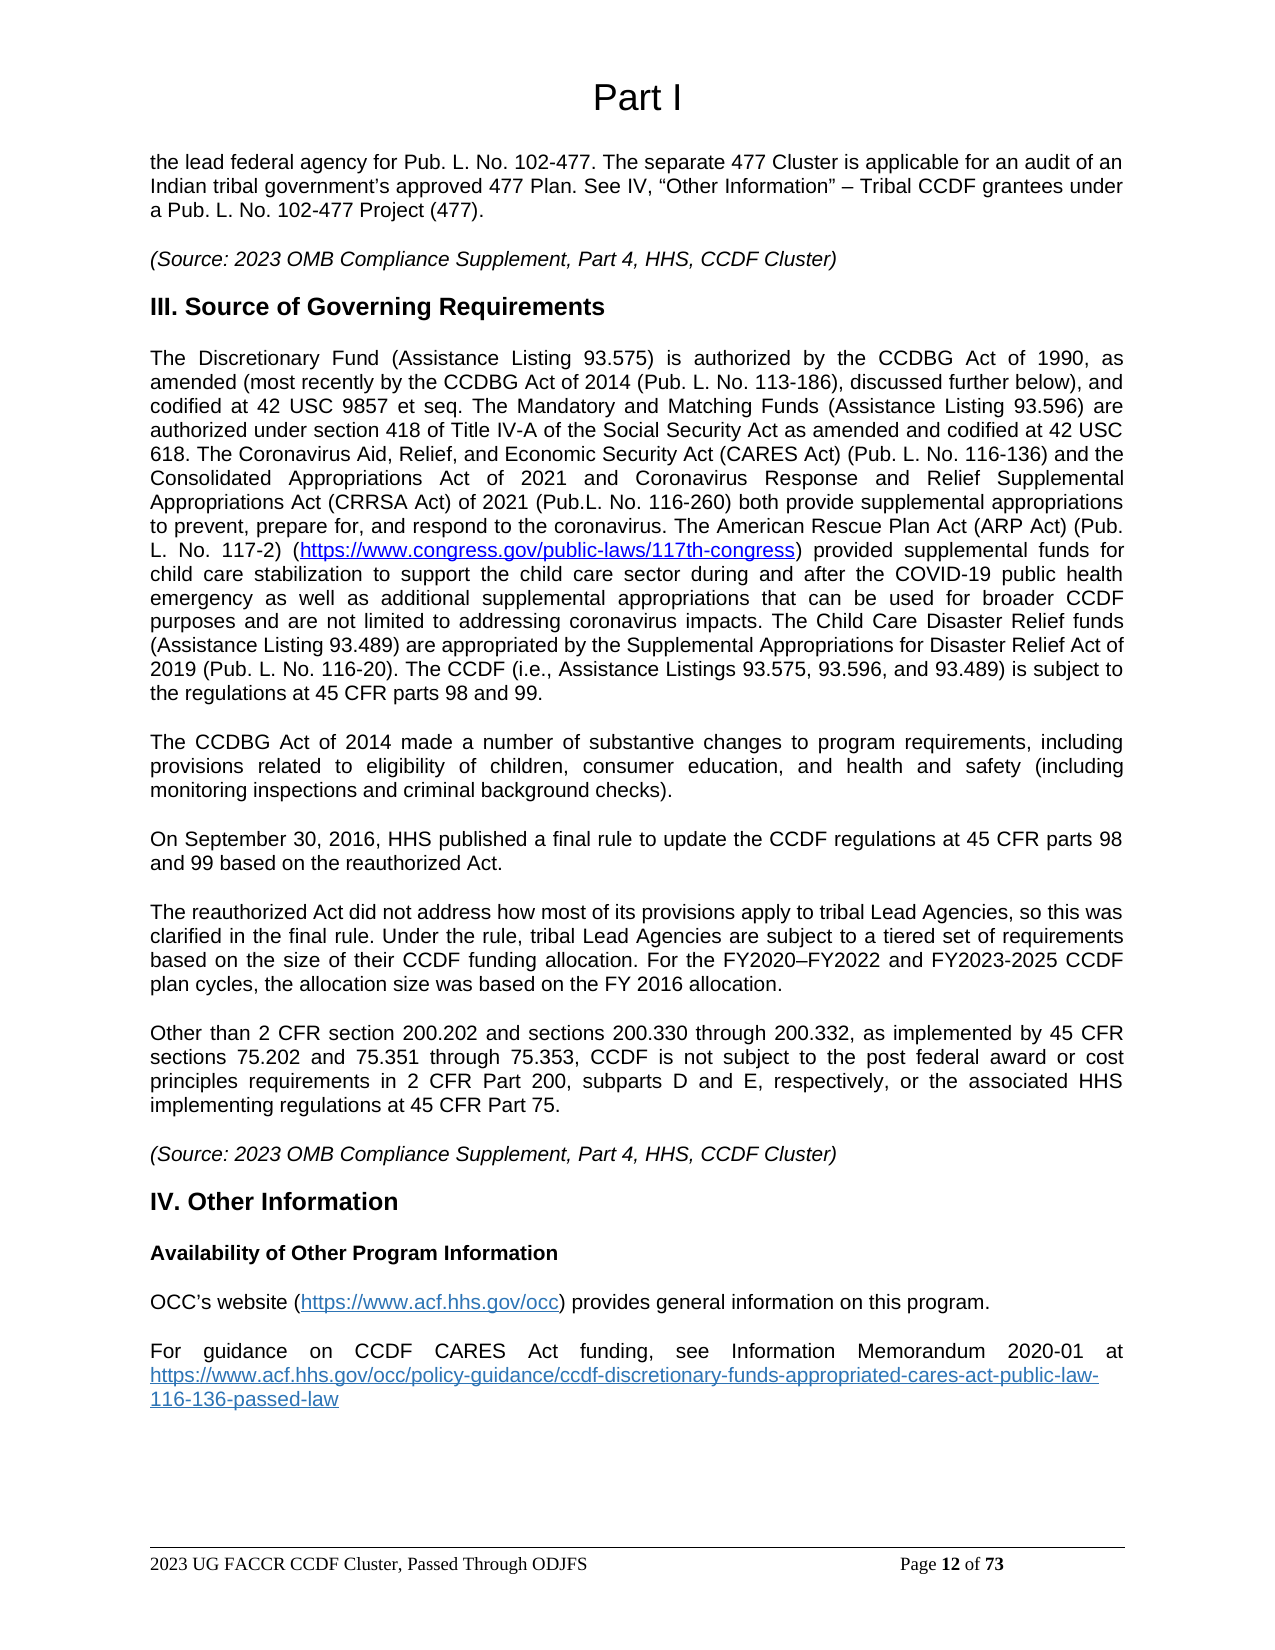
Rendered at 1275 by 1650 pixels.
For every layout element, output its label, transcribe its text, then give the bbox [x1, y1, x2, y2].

text (Source: 2023 OMB Compliance Supplement, Part 4, HHS, CCDF Cluster) [150, 1142, 1125, 1166]
text OCC’s website (https://www.acf.hhs.gov/occ) provides general information on this program. [150, 1289, 1125, 1313]
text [150, 150, 1125, 222]
text (Source: 2023 OMB Compliance Supplement, Part 4, HHS, CCDF Cluster) [150, 247, 1125, 271]
text On September 30, 2016, HHS published a final rule to update the CCDF regulations at 45 CFR parts 98 and 99 based on the reauthorized Act. [150, 827, 1125, 875]
text Availability of Other Program Information [150, 1241, 1125, 1264]
text The CCDBG Act of 2014 made a number of substantive changes to program requirements, including provisions related to eligibility of children, consumer education, and health and safety (including monitoring inspections and criminal background checks). [150, 730, 1125, 802]
subtitle IV. Other Information [150, 1191, 1125, 1216]
subtitle III. Source of Governing Requirements [150, 296, 1125, 321]
text Other than 2 CFR section 200.202 and sections 200.330 through 200.332, as implemented by 45 CFR sections 75.202 and 75.351 through 75.353, CCDF is not subject to the post federal award or cost principles requirements in 2 CFR Part 200, subparts D and E, respectively, or the associated HHS implementing regulations at 45 CFR Part 75. [150, 1021, 1125, 1117]
text For guidance on CCDF CARES Act funding, see Information Memorandum 2020-01 at https://www.acf.hhs.gov/occ/policy-guidance/ccdf-discretionary-funds-appropriated-cares-act-public-law-116-136-passed-law [150, 1338, 1125, 1410]
text The reauthorized Act did not address how most of its provisions apply to tribal Lead Agencies, so this was clarified in the final rule. Under the rule, tribal Lead Agencies are subject to a tiered set of requirements based on the size of their CCDF funding allocation. For the FY2020–FY2022 and FY2023-2025 CCDF plan cycles, the allocation size was based on the FY 2016 allocation. [150, 900, 1125, 996]
text The Discretionary Fund (Assistance Listing 93.575) is authorized by the CCDBG Act of 1990, as amended (most recently by the CCDBG Act of 2014 (Pub. L. No. 113-186), discussed further below), and codified at 42 USC 9857 et seq. The Mandatory and Matching Funds (Assistance Listing 93.596) are authorized under section 418 of Title IV-A of the Social Security Act as amended and codified at 42 USC 618. The Coronavirus Aid, Relief, and Economic Security Act (CARES Act) (Pub. L. No. 116-136) and the Consolidated Appropriations Act of 2021 and Coronavirus Response and Relief Supplemental Appropriations Act (CRRSA Act) of 2021 (Pub.L. No. 116-260) both provide supplemental appropriations to prevent, prepare for, and respond to the coronavirus. The American Rescue Plan Act (ARP Act) (Pub. L. No. 117-2) (https://www.congress.gov/public-laws/117th-congress) provided supplemental funds for child care stabilization to support the child care sector during and after the COVID-19 public health emergency as well as additional supplemental appropriations that can be used for broader CCDF purposes and are not limited to addressing coronavirus impacts. The Child Care Disaster Relief funds (Assistance Listing 93.489) are appropriated by the Supplemental Appropriations for Disaster Relief Act of 2019 (Pub. L. No. 116-20). The CCDF (i.e., Assistance Listings 93.575, 93.596, and 93.489) is subject to the regulations at 45 CFR parts 98 and 99. [150, 346, 1125, 705]
